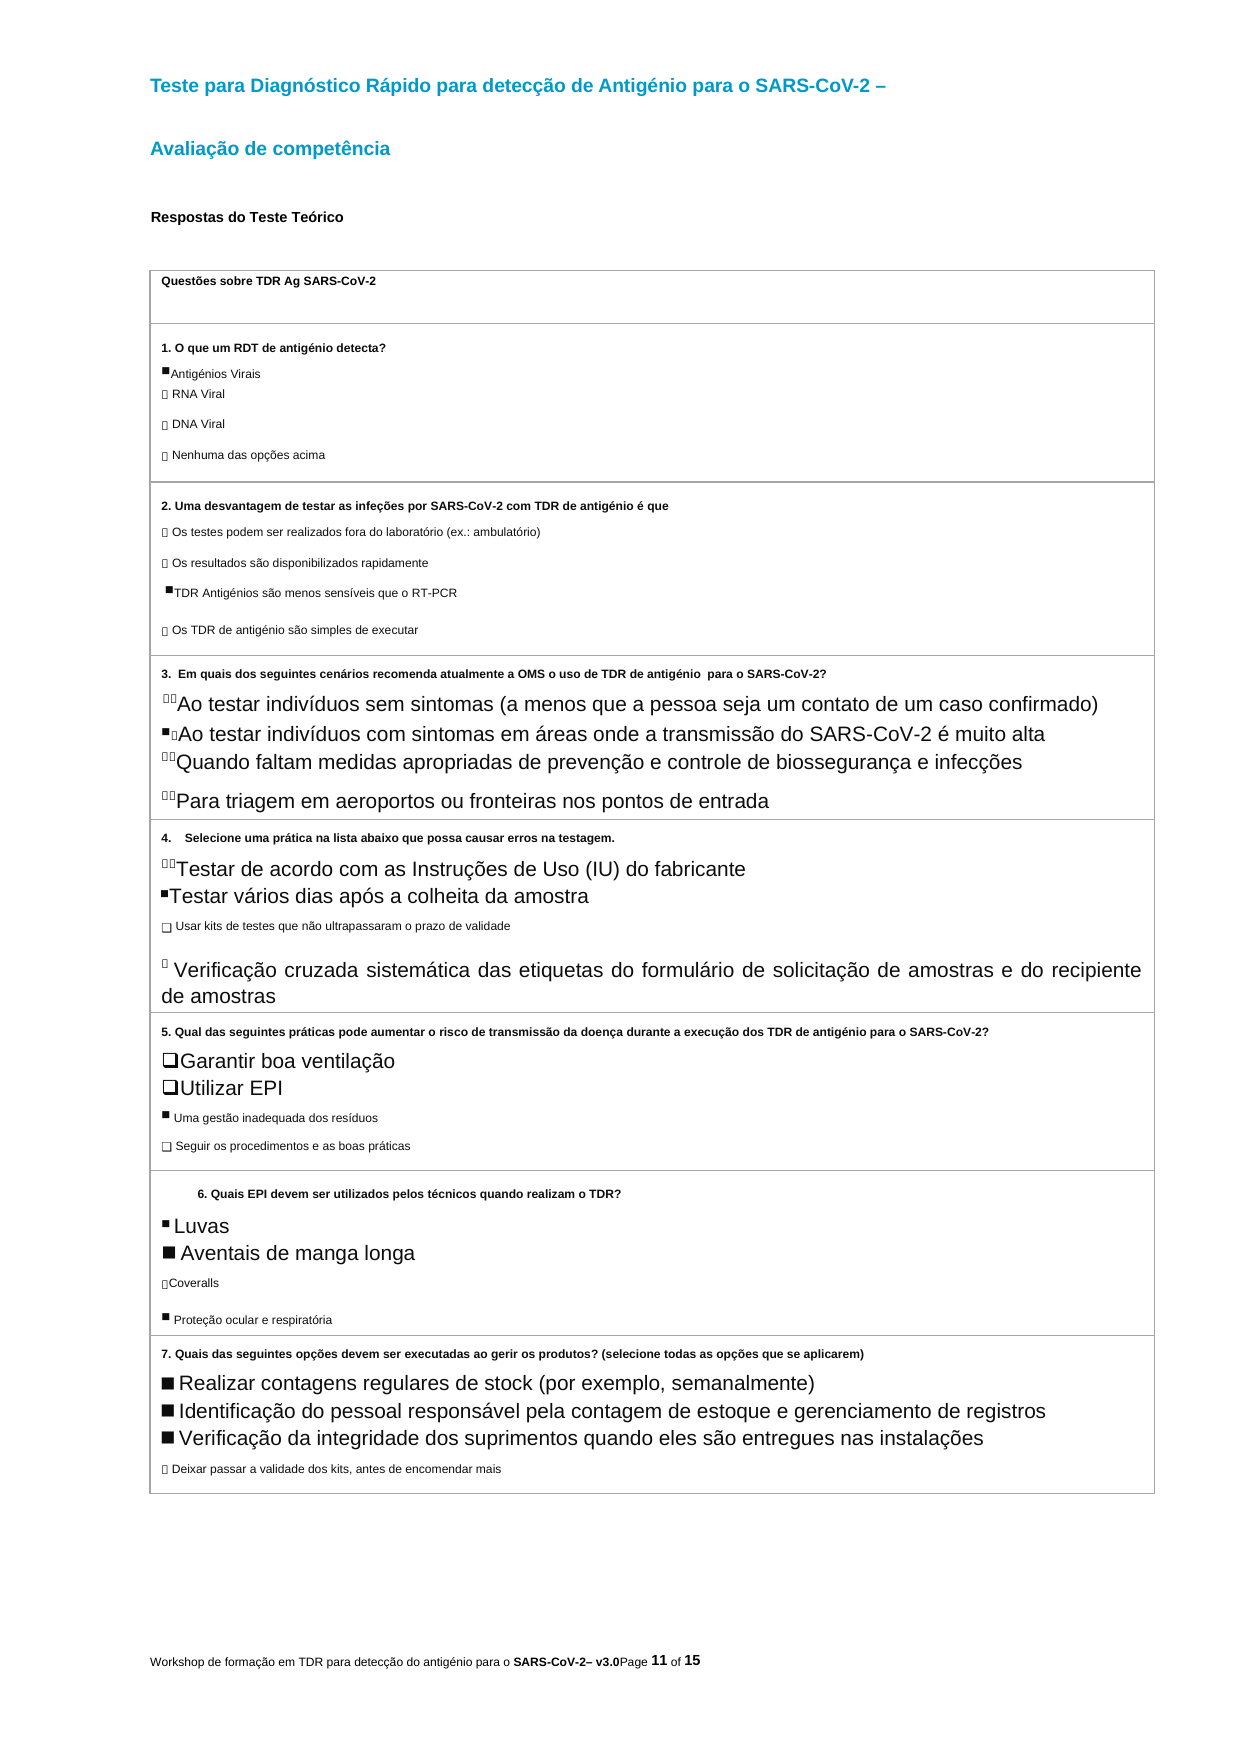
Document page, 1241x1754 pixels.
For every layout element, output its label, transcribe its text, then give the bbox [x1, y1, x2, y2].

table_cell 5. Qual das seguintes práticas pode aumentar o risco de transmissão da doença durante a execução dos TDR de antigénio para o SARS-CoV-2? Garantir boa ventilação Utilizar EPI Uma gestão inadequada dos resíduos ❑ Seguir os procedimentos e as boas práticas [151, 1013, 1154, 1170]
table_cell 6. Quais EPI devem ser utilizados pelos técnicos quando realizam o TDR? Luvas Aventais de manga longa Coveralls Proteção ocular e respiratória [151, 1171, 1154, 1335]
table_cell 7. Quais das seguintes opções devem ser executadas ao gerir os produtos? (selecione todas as opções que se aplicarem) Realizar contagens regulares de stock (por exemplo, semanalmente) Identificação do pessoal responsável pela contagem de estoque e gerenciamento de registros Verificação da integridade dos suprimentos quando eles são entregues nas instalações  Deixar passar a validade dos kits, antes de encomendar mais [151, 1336, 1154, 1493]
list Respostas do Teste Teórico [151, 207, 1153, 238]
table_cell 2. Uma desvantagem de testar as infeções por SARS-CoV-2 com TDR de antigénio é que  Os testes podem ser realizados fora do laboratório (ex.: ambulatório)  Os resultados são disponibilizados rapidamente TDR Antigénios são menos sensíveis que o RT-PCR  Os TDR de antigénio são simples de executar [151, 483, 1154, 654]
table_cell 3. Em quais dos seguintes cenários recomenda atualmente a OMS o uso de TDR de antigénio para o SARS-CoV-2? Ao testar indivíduos sem sintomas (a menos que a pessoa seja um contato de um caso confirmado) Ao testar indivíduos com sintomas em áreas onde a transmissão do SARS-CoV-2 é muito alta Quando faltam medidas apropriadas de prevenção e controle de biossegurança e infecções Para triagem em aeroportos ou fronteiras nos pontos de entrada [151, 656, 1154, 819]
table_cell 1. O que um RDT de antigénio detecta? Antigénios Virais  RNA Viral  DNA Viral  Nenhuma das opções acima [151, 324, 1154, 481]
table_header Questões sobre TDR Ag SARS-CoV-2 [151, 271, 1154, 323]
table_cell 4. Selecione uma prática na lista abaixo que possa causar erros na testagem. Testar de acordo com as Instruções de Uso (IU) do fabricante Testar vários dias após a colheita da amostra ❑ Usar kits de testes que não ultrapassaram o prazo de validade  Verificação cruzada sistemática das etiquetas do formulário de solicitação de amostras e do recipiente de amostras [151, 820, 1154, 1012]
